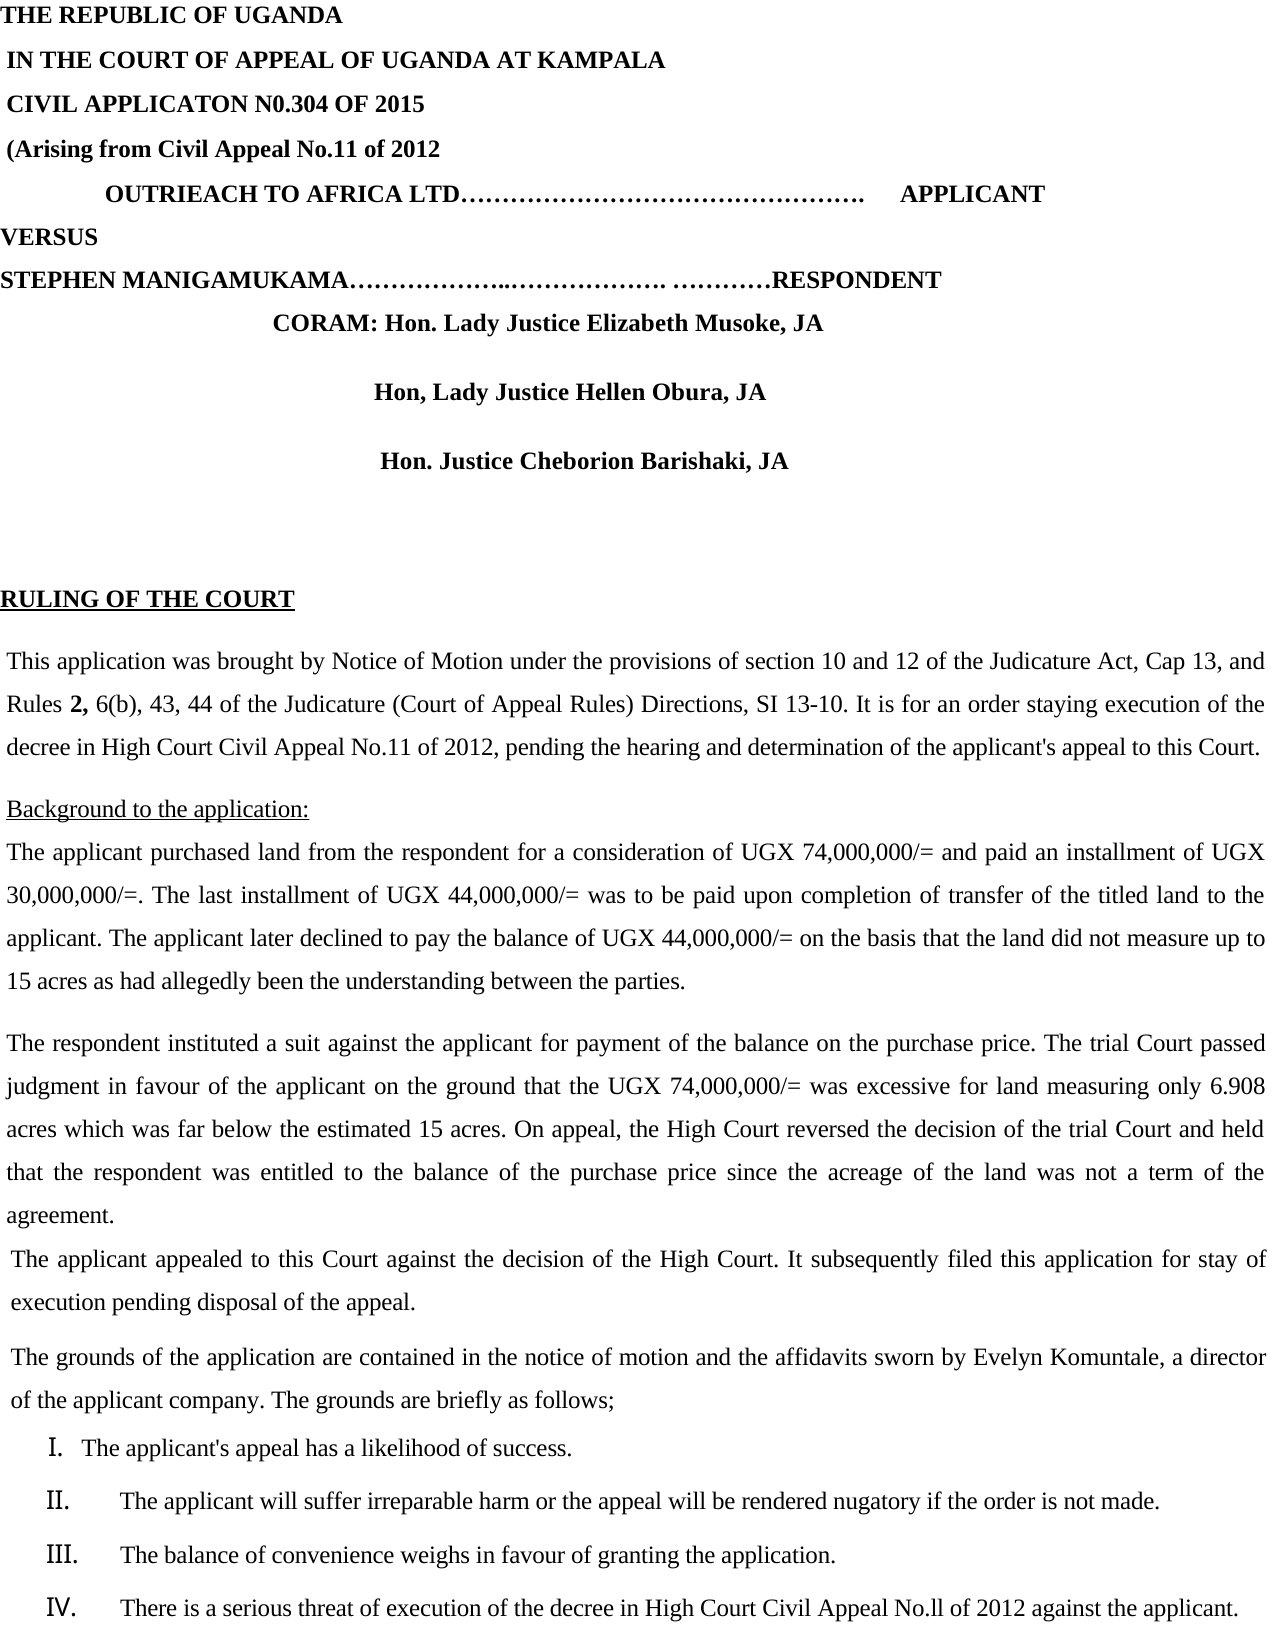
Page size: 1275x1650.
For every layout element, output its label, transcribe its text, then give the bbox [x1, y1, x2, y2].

text VERSUS [0, 222, 1273, 251]
text CIVIL APPLICATON N0.304 OF 2015 [0, 89, 1273, 118]
text THE REPUBLIC OF UGANDA [0, 0, 1273, 29]
text The applicant purchased land from the respondent for a consideration of UGX 74,000,000/= and paid an installment of UGX 30,000,000/=. The last installment of UGX 44,000,000/= was to be paid upon completion of transfer of the titled land to the applicant. The applicant later declined to pay the balance of UGX 44,000,000/= on the basis that the land did not measure up to 15 acres as had allegedly been the understanding between the parties. [6, 837, 1267, 995]
text The applicant appealed to this Court against the decision of the High Court. It subsequently filed this application for stay of execution pending disposal of the appeal. [10, 1244, 1269, 1316]
list The balance of convenience weighs in favour of granting the application. [46, 1535, 1269, 1571]
list The applicant will suffer irreparable harm or the appeal will be rendered nugatory if the order is not made. [46, 1482, 1269, 1517]
text Hon, Lady Justice Hellen Obura, JA [6, 377, 1267, 406]
text Hon. Justice Cheborion Barishaki, JA [6, 446, 1267, 475]
text The grounds of the application are contained in the notice of motion and the affidavits sworn by Evelyn Komuntale, a director of the applicant company. The grounds are briefly as follows; [10, 1342, 1269, 1414]
list There is a serious threat of execution of the decree in High Court Civil Appeal No.ll of 2012 against the applicant. [46, 1588, 1269, 1624]
list The applicant's appeal has a likelihood of success. [48, 1429, 1275, 1464]
text Background to the application: [6, 794, 1275, 822]
text RULING OF THE COURT [0, 584, 1273, 613]
text The respondent instituted a suit against the applicant for payment of the balance on the purchase price. The trial Court passed judgment in favour of the applicant on the ground that the UGX 74,000,000/= was excessive for land measuring only 6.908 acres which was far below the estimated 15 acres. On appeal, the High Court reversed the decision of the trial Court and held that the respondent was entitled to the balance of the purchase price since the acreage of the land was not a term of the agreement. [6, 1028, 1267, 1229]
text STEPHEN MANIGAMUKAMA………………..………………. …………RESPONDENT [0, 265, 1273, 294]
text This application was brought by Notice of Motion under the provisions of section 10 and 12 of the Judicature Act, Cap 13, and Rules 2, 6(b), 43, 44 of the Judicature (Court of Appeal Rules) Directions, SI 13-10. It is for an order staying execution of the decree in High Court Civil Appeal No.11 of 2012, pending the hearing and determination of the applicant's appeal to this Court. [6, 646, 1267, 761]
text CORAM: Hon. Lady Justice Elizabeth Musoke, JA [6, 308, 1267, 337]
text OUTRIEACH TO AFRICA LTD…………………………………………. APPLICANT [6, 179, 1275, 207]
text (Arising from Civil Appeal No.11 of 2012 [0, 134, 1273, 163]
text IN THE COURT OF APPEAL OF UGANDA AT KAMPALA [0, 45, 1273, 73]
